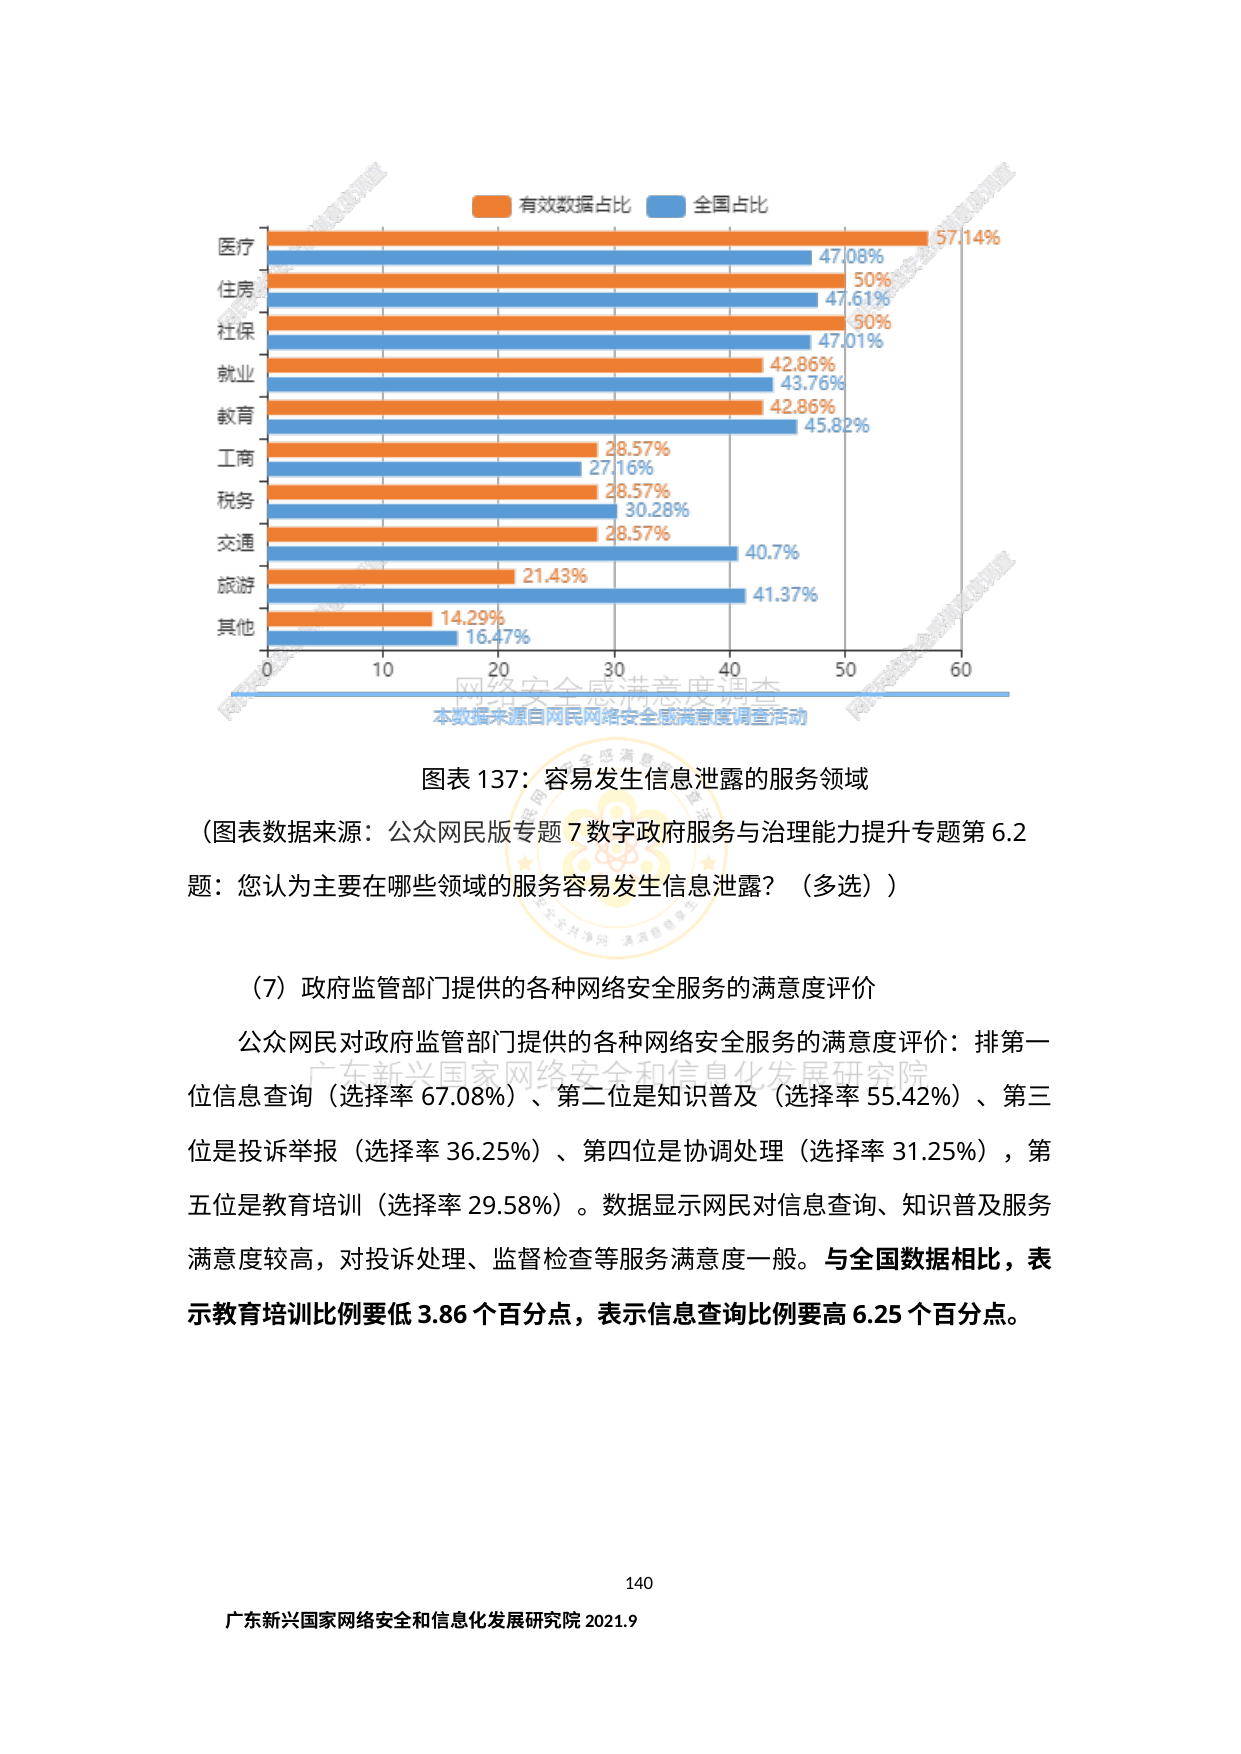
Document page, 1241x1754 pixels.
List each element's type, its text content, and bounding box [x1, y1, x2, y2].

text （图表数据来源：公众网民版专题7数字政府服务与治理能力提升专题第6.2题：您认为主要在哪些领域的服务容易发生信息泄露？（多选）） [187, 812, 1053, 903]
text 公众网民对政府监管部门提供的各种网络安全服务的满意度评价：排第一位信息查询（选择率67.08%）、第二位是知识普及（选择率55.42%）、第三位是投诉举报（选择率36.25%）、第四位是协调处理（选择率31.25%），第五位是教育培训（选择率29.58%）。数据显示网民对信息查询、知识普及服务满意度较高，对投诉处理、监督检查等服务满意度一般。与全国数据相比，表示教育培训比例要低3.86个百分点，表示信息查询比例要高6.25个百分点。 [187, 1022, 1053, 1331]
text 图表137：容易发生信息泄露的服务领域 [187, 759, 1053, 795]
text （7）政府监管部门提供的各种网络安全服务的满意度评价 [187, 968, 1053, 1004]
picture [202, 150, 1039, 744]
